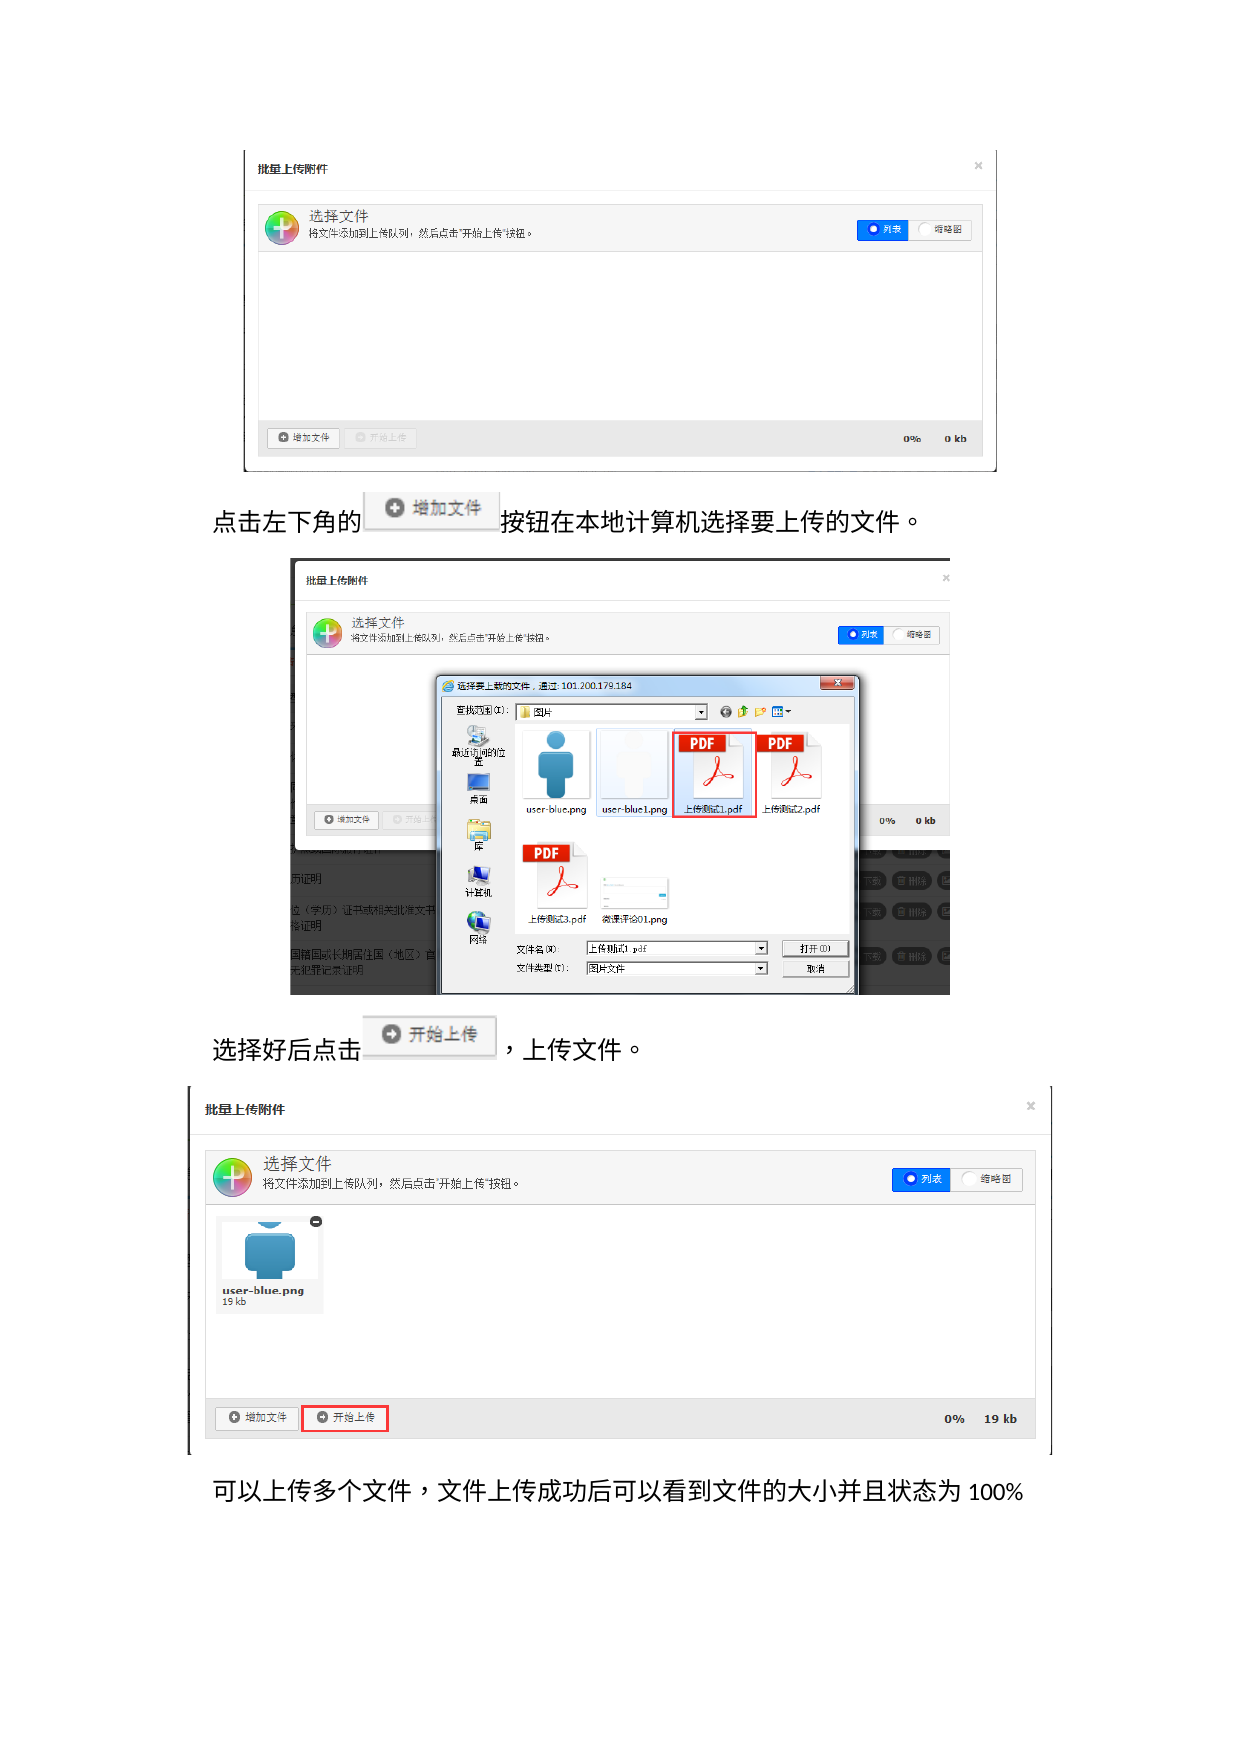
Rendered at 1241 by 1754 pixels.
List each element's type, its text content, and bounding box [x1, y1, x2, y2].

picture [187, 1086, 1053, 1455]
picture [362, 1015, 497, 1060]
picture [243, 150, 997, 472]
text 点击左下角的按钮在本地计算机选择要上传的文件。 [187, 493, 1053, 538]
text 可以上传多个文件，文件上传成功后可以看到文件的大小并且状态为100% [187, 1476, 1053, 1506]
picture [290, 558, 950, 995]
text 选择好后点击，上传文件。 [187, 1016, 1053, 1066]
picture [362, 492, 501, 532]
